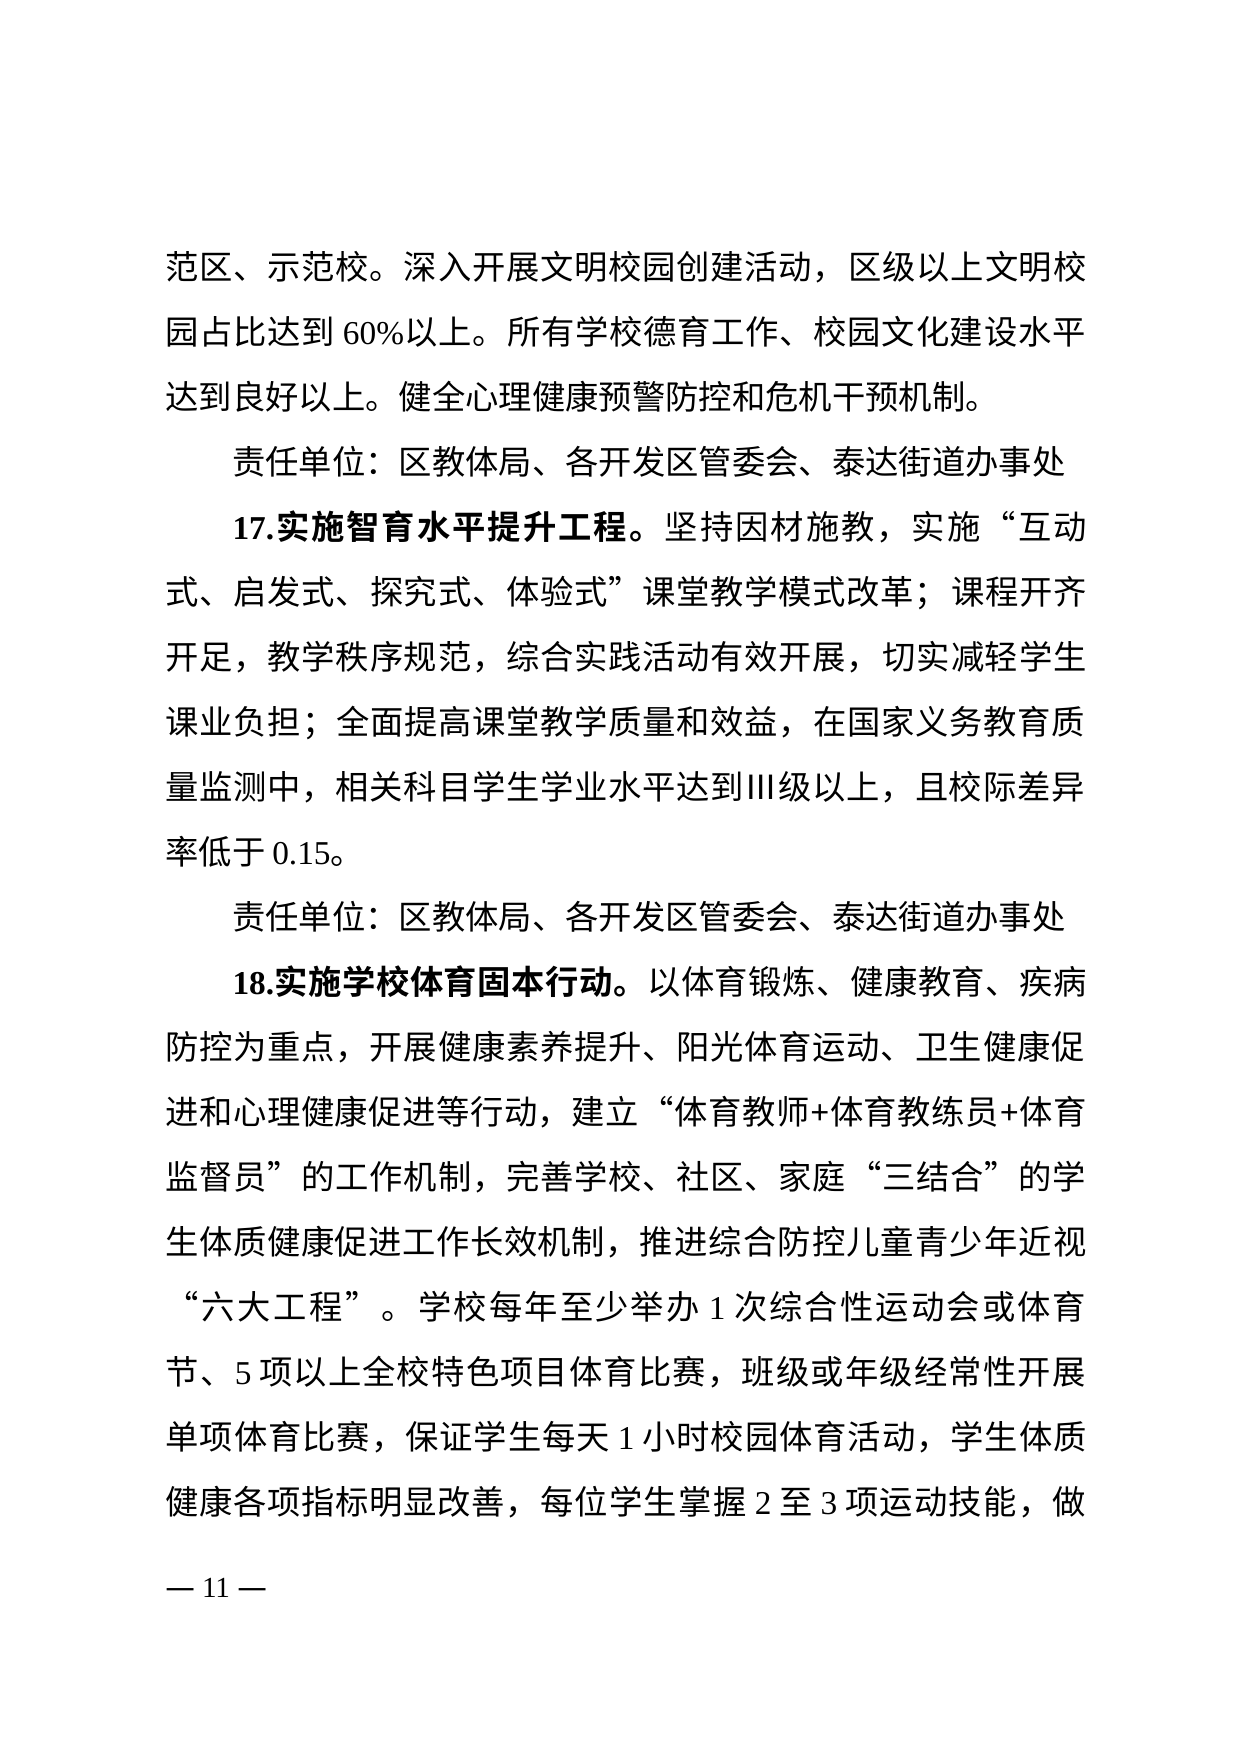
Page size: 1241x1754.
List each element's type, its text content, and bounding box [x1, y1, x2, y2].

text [165, 948, 1087, 1533]
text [165, 233, 1087, 428]
text 责任单位：区教体局、各开发区管委会、泰达街道办事处 [165, 883, 1087, 948]
text 17.实施智育水平提升工程。坚持因材施教，实施“互动式、启发式、探究式、体验式”课堂教学模式改革；课程开齐开足，教学秩序规范，综合实践活动有效开展，切实减轻学生课业负担；全面提高课堂教学质量和效益，在国家义务教育质量监测中，相关科目学生学业水平达到Ⅲ级以上，且校际差异率低于0.15。 [165, 493, 1087, 883]
text 责任单位：区教体局、各开发区管委会、泰达街道办事处 [165, 428, 1087, 493]
